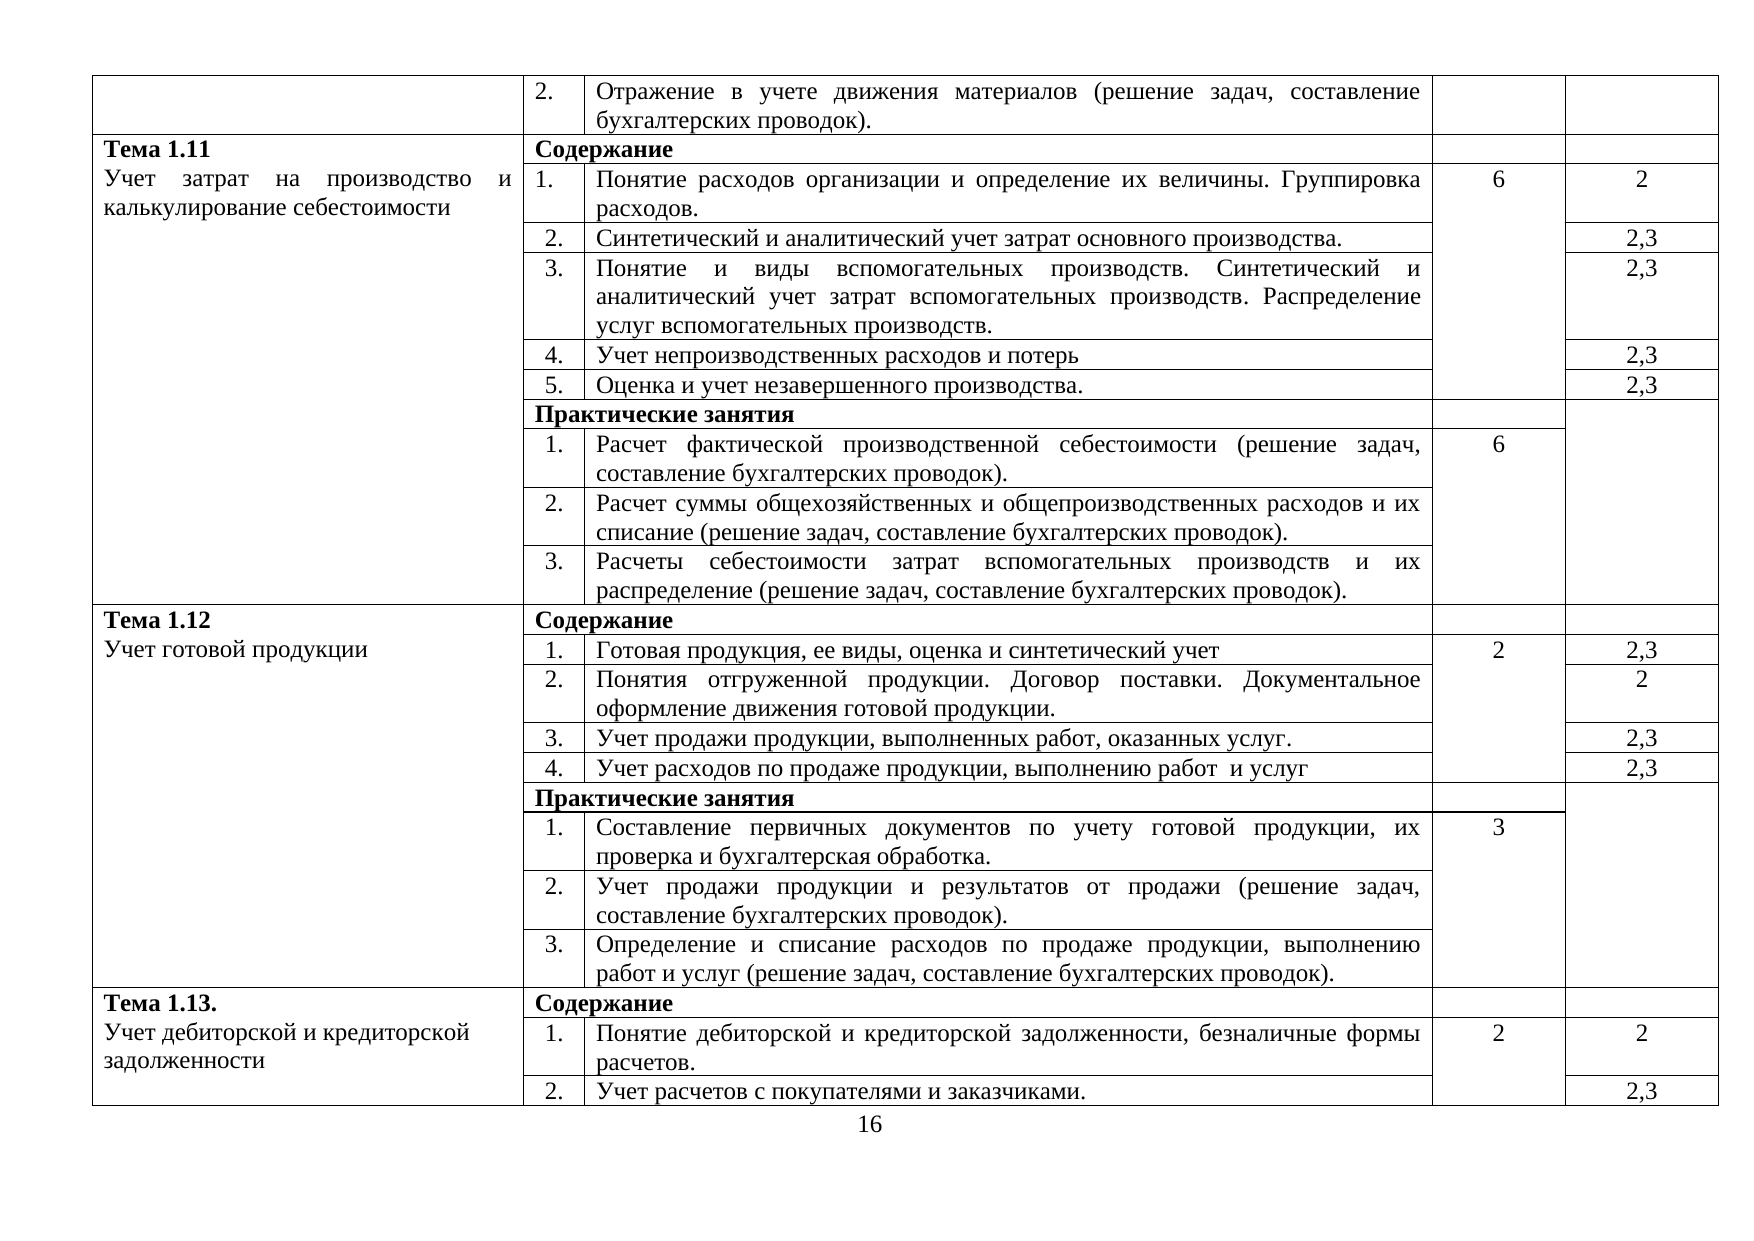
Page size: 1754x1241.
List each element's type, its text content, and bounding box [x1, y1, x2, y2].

table_cell 4. [524, 340, 584, 369]
table_cell Определение и списание расходов по продаже продукции, выполнению работ и услуг (решение задач, составление бухгалтерских проводок). [585, 930, 1432, 987]
table_cell 2,3 [1566, 223, 1718, 252]
table_cell Содержание [524, 135, 1432, 163]
table_cell Готовая продукция, ее виды, оценка и синтетический учет [585, 635, 1432, 663]
table_cell 2. [524, 223, 584, 252]
table_cell 6 [1433, 429, 1565, 604]
table_cell Отражение в учете движения материалов (решение задач, составление бухгалтерских проводок). [585, 76, 1432, 133]
table_cell 2,3 [1566, 1076, 1718, 1105]
table_cell Понятия отгруженной продукции. Договор поставки. Документальное оформление движения готовой продукции. [585, 665, 1432, 722]
table_cell Тема 1.12 Учет готовой продукции [93, 605, 523, 987]
table_cell 5. [524, 370, 584, 398]
table_cell 2 [1433, 1018, 1565, 1105]
table_cell [1566, 988, 1718, 1017]
table_cell 3. [524, 930, 584, 987]
table_cell Учет продажи продукции и результатов от продажи (решение задач, составление бухгалтерских проводок). [585, 871, 1432, 928]
table_cell [1433, 400, 1565, 428]
table_cell 2. [524, 76, 584, 133]
table_cell Тема 1.13. Учет дебиторской и кредиторской задолженности [93, 988, 523, 1105]
table_cell [1566, 135, 1718, 163]
table_cell 2. [524, 1076, 584, 1105]
table_cell [1566, 783, 1718, 987]
table_cell 2 [1433, 635, 1565, 782]
table_cell 6 [1433, 76, 1565, 133]
table_cell 2 [1566, 665, 1718, 722]
table_cell 3 [1433, 813, 1565, 987]
table_cell [1566, 400, 1718, 604]
table_cell 1. [524, 429, 584, 487]
table_cell Практические занятия [524, 783, 1432, 811]
table_cell 2. [524, 488, 584, 545]
table_cell 2,3 [1566, 635, 1718, 663]
table_cell Содержание [524, 988, 1432, 1017]
table_cell 1. [524, 1018, 584, 1075]
table_cell 3. [524, 546, 584, 604]
table_cell [1433, 988, 1565, 1017]
table_cell [1433, 605, 1565, 634]
table_cell Расчет фактической производственной себестоимости (решение задач, составление бухгалтерских проводок). [585, 429, 1432, 487]
table_cell Содержание [524, 605, 1432, 634]
table_cell [1566, 605, 1718, 634]
table_cell Синтетический и аналитический учет затрат основного производства. [585, 223, 1432, 252]
table_cell Составление первичных документов по учету готовой продукции, их проверка и бухгалтерская обработка. [585, 813, 1432, 870]
table_cell Понятие расходов организации и определение их величины. Группировка расходов. [585, 164, 1432, 222]
table_cell Понятие дебиторской и кредиторской задолженности, безналичные формы расчетов. [585, 1018, 1432, 1075]
table_cell 2. [524, 871, 584, 928]
table_cell 3. [524, 253, 584, 339]
table_cell 2,3 [1566, 723, 1718, 752]
table_cell Учет продажи продукции, выполненных работ, оказанных услуг. [585, 723, 1432, 752]
table_cell Расчет суммы общехозяйственных и общепроизводственных расходов и их списание (решение задач, составление бухгалтерских проводок). [585, 488, 1432, 545]
table_cell Оценка и учет незавершенного производства. [585, 370, 1432, 398]
table_cell 2. [524, 665, 584, 722]
table_cell 2 [1566, 1018, 1718, 1075]
table_cell 1. [524, 813, 584, 870]
table_cell 2,3 [1566, 253, 1718, 339]
table_cell Тема 1.11 Учет затрат на производство и калькулирование себестоимости [93, 135, 523, 604]
table_cell Учет непроизводственных расходов и потерь [585, 340, 1432, 369]
table_cell [1433, 783, 1565, 811]
table_cell Учет расходов по продаже продукции, выполнению работ и услуг [585, 753, 1432, 782]
table_cell 4. [524, 753, 584, 782]
table_cell [1433, 135, 1565, 163]
table_cell Учет расчетов с покупателями и заказчиками. [585, 1076, 1432, 1105]
table_cell 2,3 [1566, 340, 1718, 369]
table_cell 6 [1433, 164, 1565, 398]
table_cell Практические занятия [524, 400, 1432, 428]
table_cell 2,3 [1566, 753, 1718, 782]
table_cell Понятие и виды вспомогательных производств. Синтетический и аналитический учет затрат вспомогательных производств. Распределение услуг вспомогательных производств. [585, 253, 1432, 339]
table_cell 3. [524, 723, 584, 752]
table_cell 1. [524, 635, 584, 663]
table_cell 1. [524, 164, 584, 222]
table_cell Расчеты себестоимости затрат вспомогательных производств и их распределение (решение задач, составление бухгалтерских проводок). [585, 546, 1432, 604]
table_cell 2,3 [1566, 370, 1718, 398]
table_cell 2 [1566, 164, 1718, 222]
